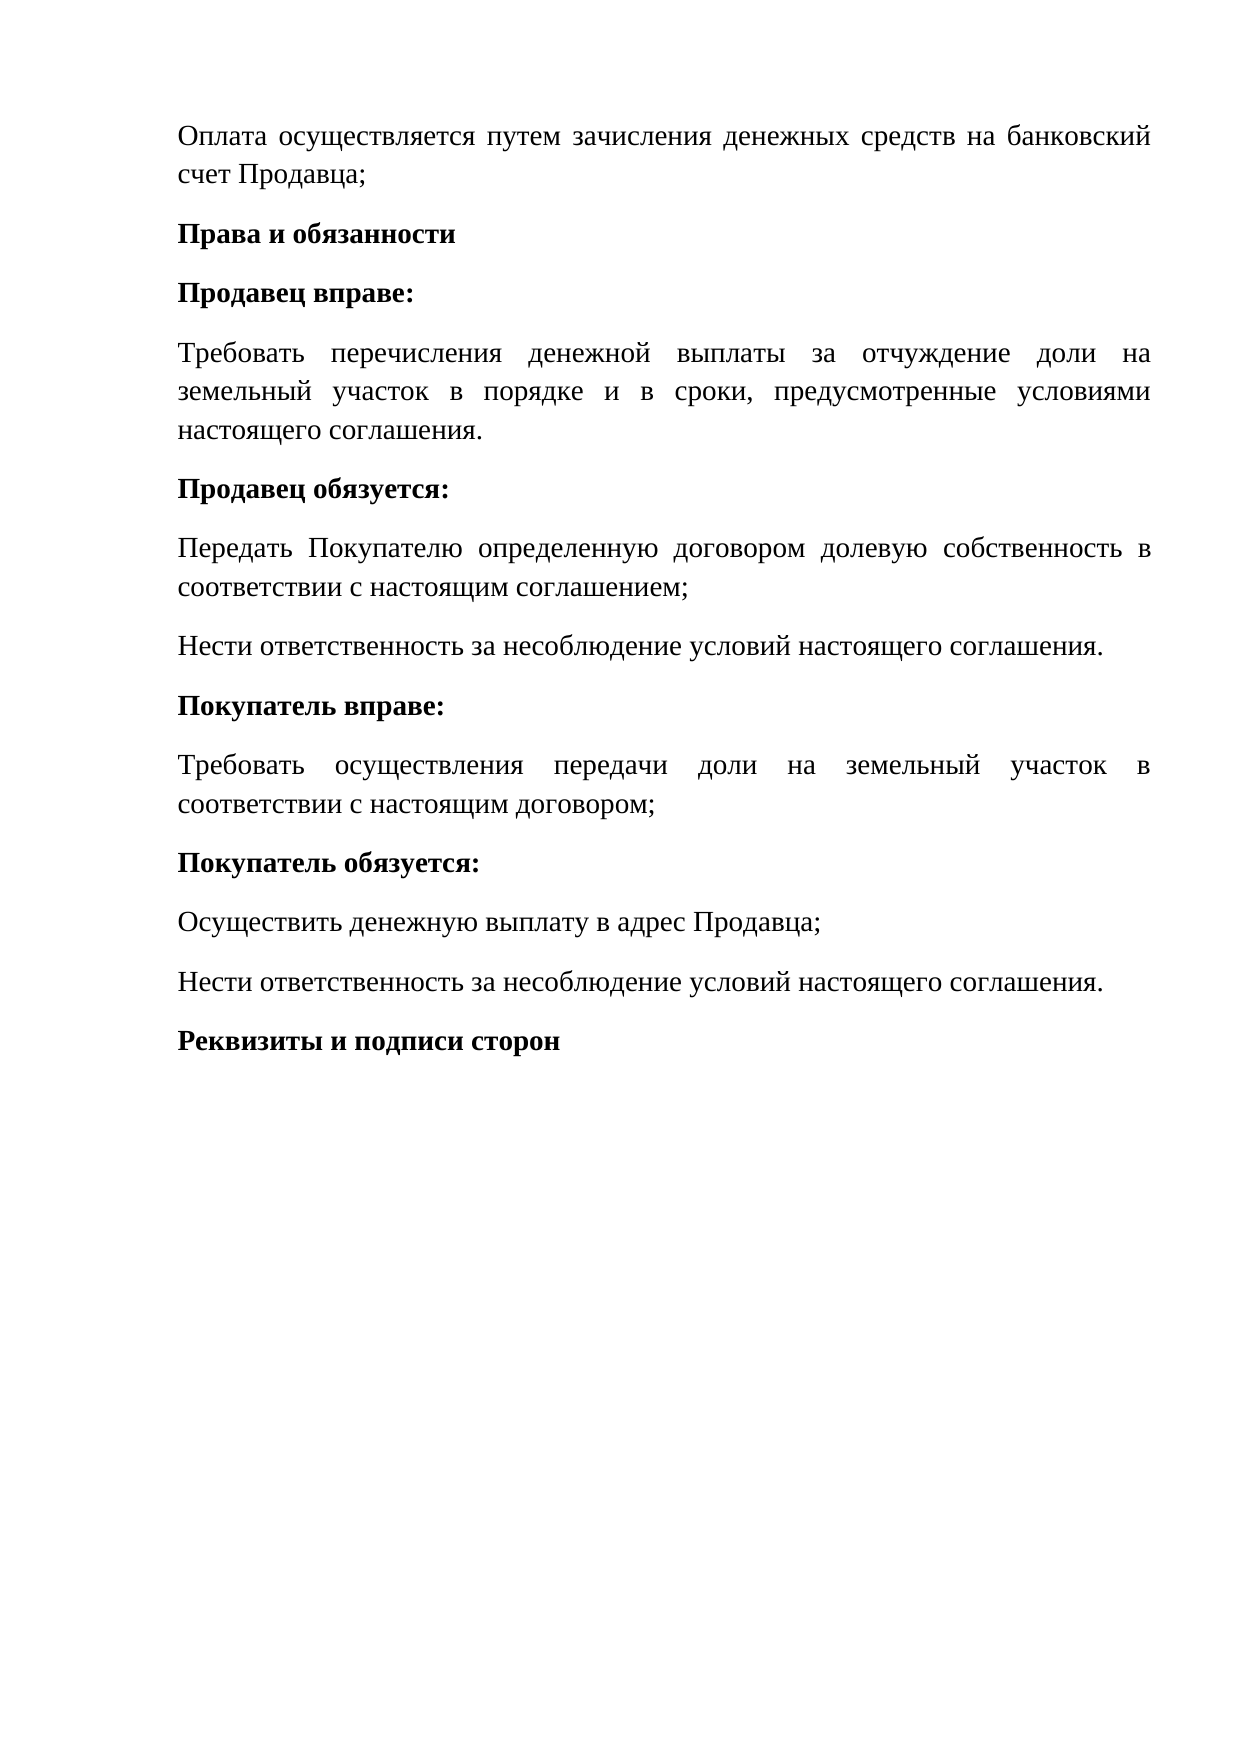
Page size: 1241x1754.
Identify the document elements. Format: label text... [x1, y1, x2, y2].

text Продавец обязуется: [177, 471, 1152, 505]
text Права и обязанности [177, 216, 1152, 249]
text Оплата осуществляется путем зачисления денежных средств на банковский счет Продавца; [177, 118, 1152, 190]
text Реквизиты и подписи сторон [177, 1023, 1152, 1057]
text Продавец вправе: [177, 275, 1152, 309]
text Нести ответственность за несоблюдение условий настоящего соглашения. [177, 628, 1152, 662]
text Осуществить денежную выплату в адрес Продавца; [177, 904, 1152, 938]
text Требовать осуществления передачи доли на земельный участок в соответствии с настоящим договором; [177, 747, 1152, 819]
text Покупатель вправе: [177, 688, 1152, 721]
text Передать Покупателю определенную договором долевую собственность в соответствии с настоящим соглашением; [177, 531, 1152, 603]
text Нести ответственность за несоблюдение условий настоящего соглашения. [177, 964, 1152, 997]
text Покупатель обязуется: [177, 845, 1152, 879]
text Требовать перечисления денежной выплаты за отчуждение доли на земельный участок в порядке и в сроки, предусмотренные условиями настоящего соглашения. [177, 335, 1152, 445]
